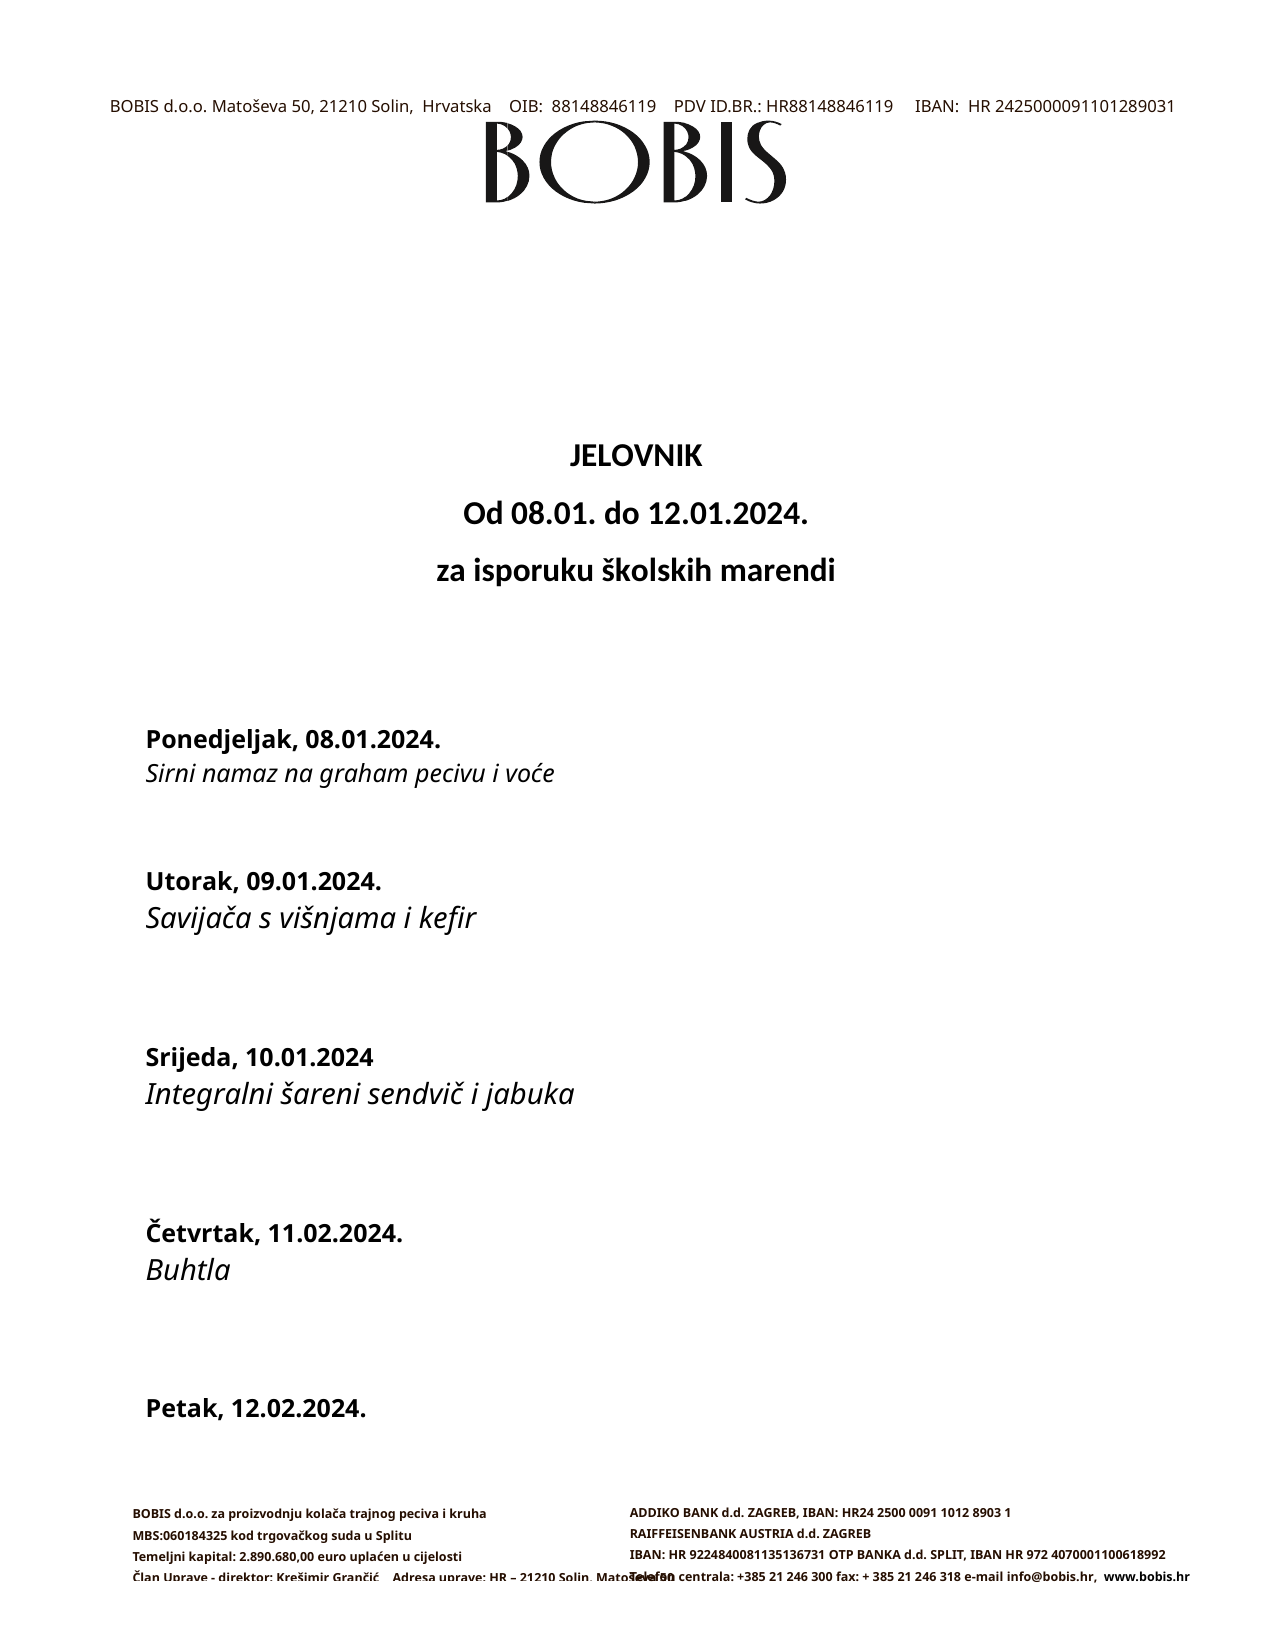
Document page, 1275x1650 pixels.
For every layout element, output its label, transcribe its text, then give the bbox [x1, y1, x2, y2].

table_cell Utorak, 09.01.2024. [134, 863, 726, 897]
table_cell Četvrtak, 11.02.2024. [134, 1215, 726, 1249]
table_header Ponedjeljak, 08.01.2024. Sirni namaz na graham pecivu i voće [134, 721, 726, 863]
table_cell Integralni šareni sendvič i jabuka [134, 1073, 726, 1215]
table_cell Srijeda, 10.01.2024 [134, 1039, 726, 1073]
text Od 08.01. do 12.01.2024. [134, 492, 1138, 533]
table_cell Buhtla [134, 1249, 726, 1391]
table_cell Petak, 12.02.2024. [134, 1391, 726, 1425]
text za isporuku školskih marendi [134, 549, 1138, 590]
table_cell Savijača s višnjama i kefir [134, 898, 726, 1039]
text JELOVNIK [134, 434, 1138, 475]
